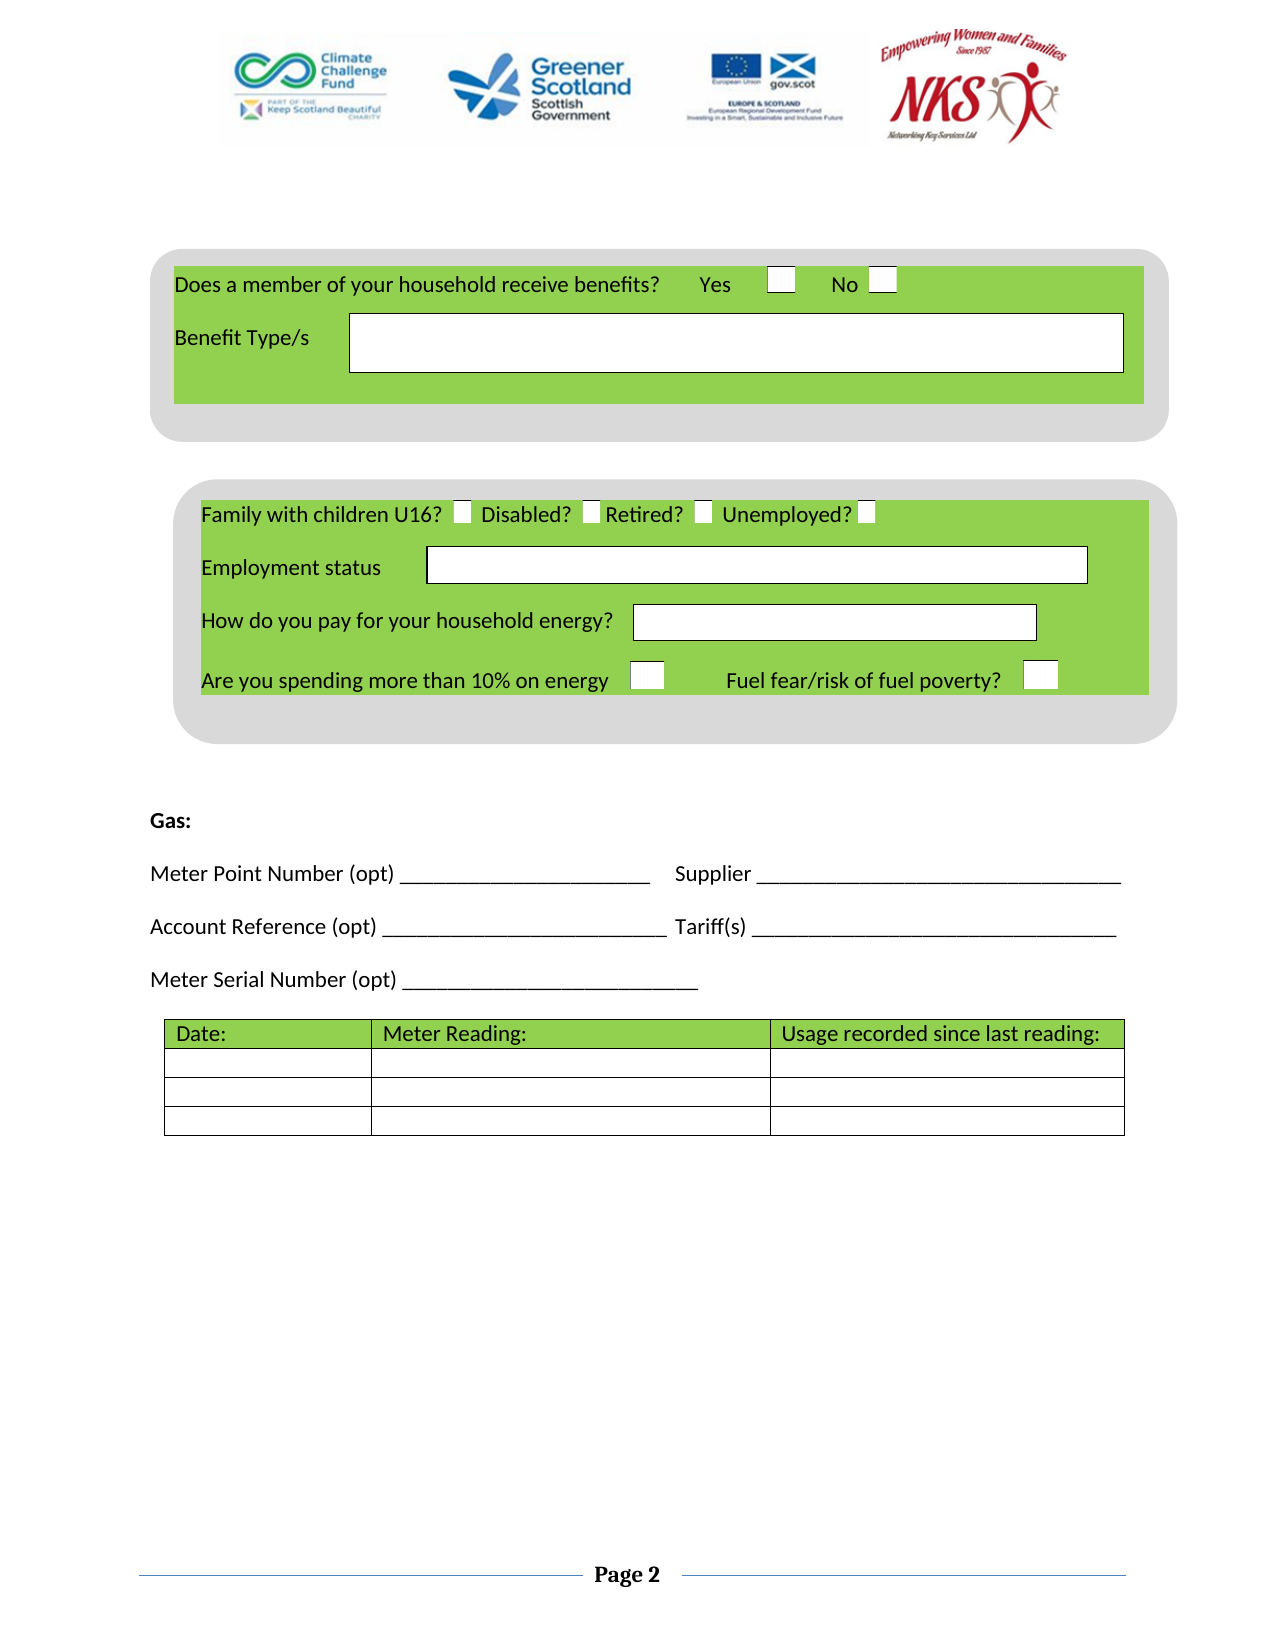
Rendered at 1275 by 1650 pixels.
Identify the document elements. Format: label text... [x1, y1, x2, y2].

text Account Reference (opt) _________________________ Tariff(s) ________________________________ [150, 912, 1137, 941]
table_cell [771, 1078, 1124, 1106]
table_header Meter Reading: [372, 1020, 770, 1048]
text Gas: [150, 806, 1137, 834]
table_cell [165, 1049, 371, 1077]
table_cell [165, 1078, 371, 1106]
text Meter Serial Number (opt) __________________________ [150, 966, 1137, 993]
table_header Date: [165, 1020, 371, 1048]
table_cell [372, 1049, 770, 1077]
table_cell [372, 1078, 770, 1106]
table_cell [372, 1107, 770, 1135]
table_header Usage recorded since last reading: [771, 1020, 1124, 1048]
picture [219, 29, 1068, 171]
text Meter Point Number (opt) ______________________ Supplier ________________________________ [150, 859, 1137, 887]
table_cell [771, 1049, 1124, 1077]
table_cell [771, 1107, 1124, 1135]
table_cell [165, 1107, 371, 1135]
